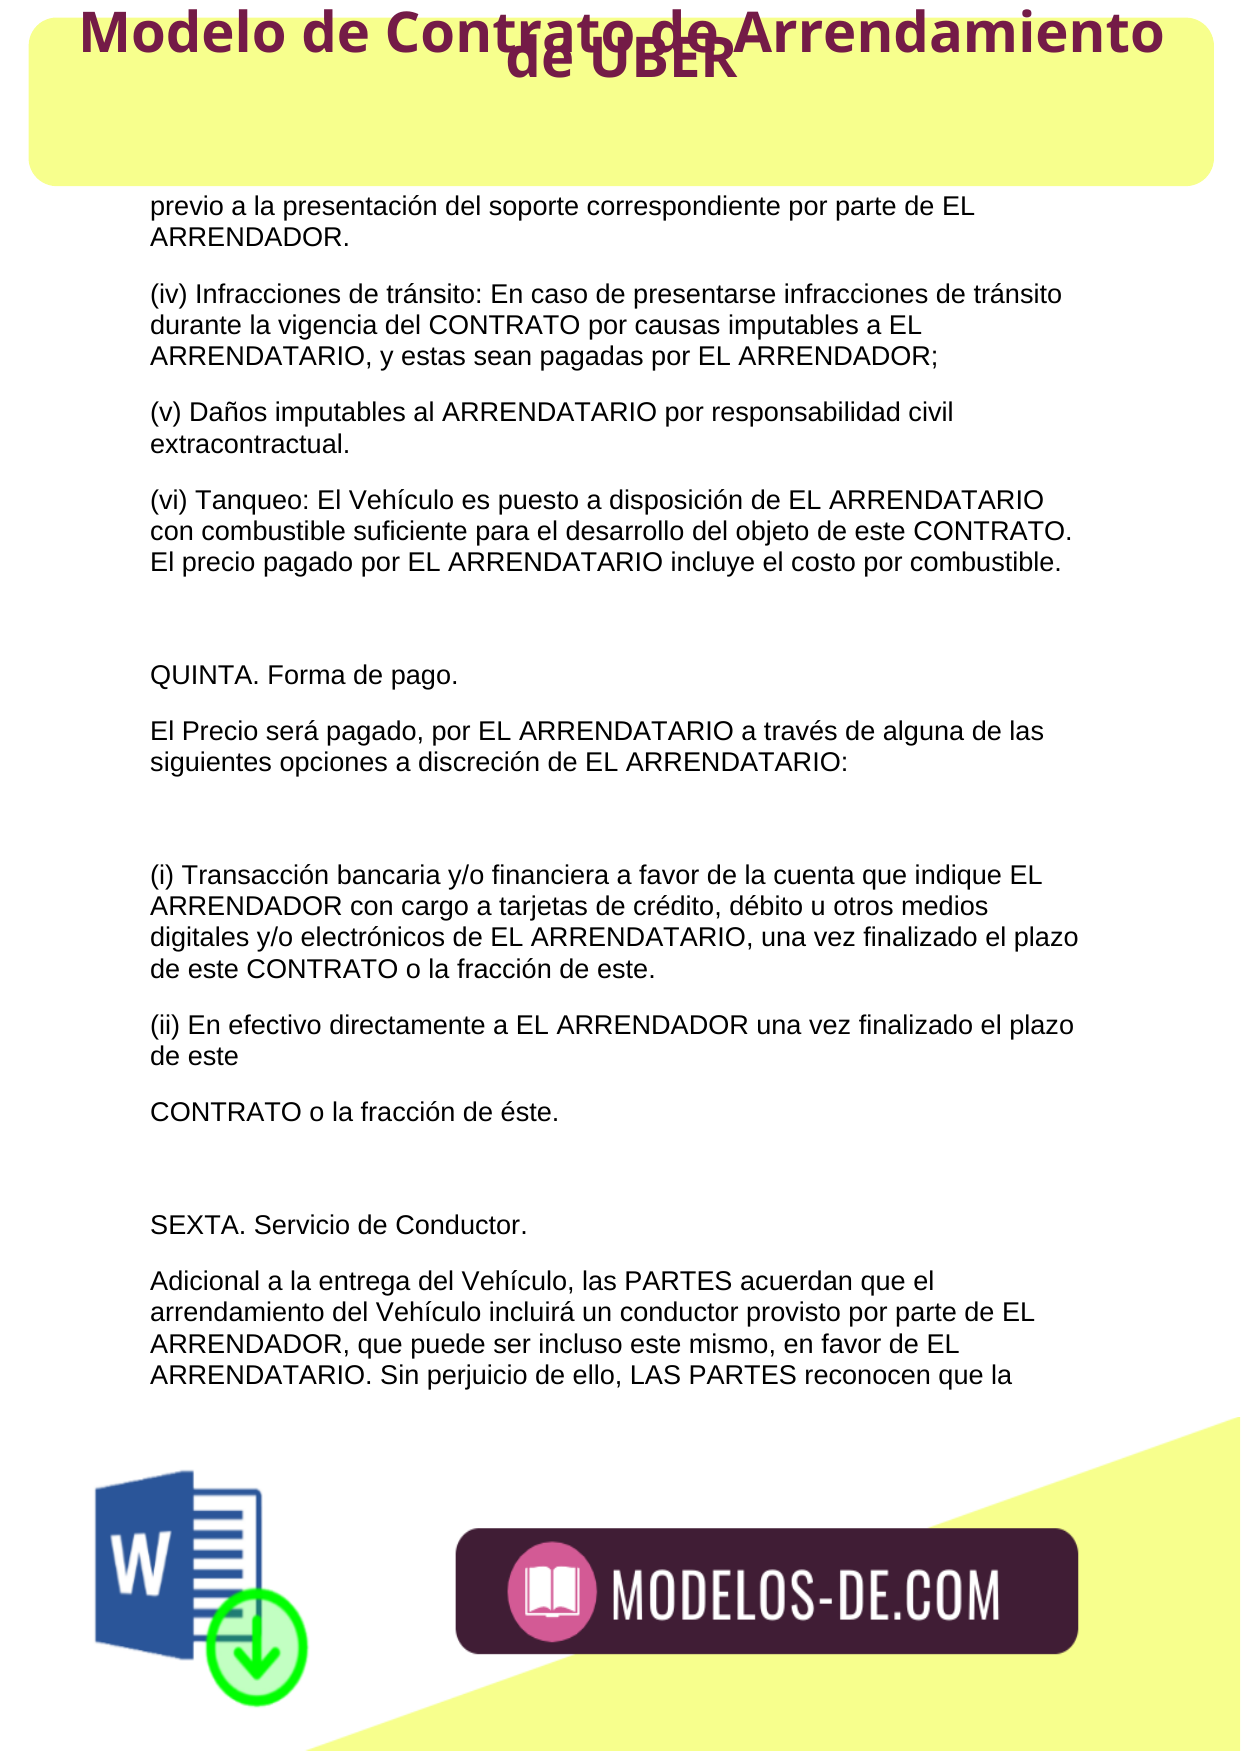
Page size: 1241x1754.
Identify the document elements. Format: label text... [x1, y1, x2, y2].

text (vi) Tanqueo: El Vehículo es puesto a disposición de EL ARRENDATARIO con combustible suficiente para el desarrollo del objeto de este CONTRATO. El precio pagado por EL ARRENDATARIO incluye el costo por combustible. [150, 484, 1090, 578]
text El Precio será pagado, por EL ARRENDATARIO a través de alguna de las siguientes opciones a discreción de EL ARRENDATARIO: [150, 715, 1090, 778]
text (iv) Infracciones de tránsito: En caso de presentarse infracciones de tránsito durante la vigencia del CONTRATO por causas imputables a EL ARRENDATARIO, y estas sean pagadas por EL ARRENDADOR; [150, 278, 1090, 371]
text (i) Transacción bancaria y/o financiera a favor de la cuenta que indique EL ARRENDADOR con cargo a tarjetas de crédito, débito u otros medios digitales y/o electrónicos de EL ARRENDATARIO, una vez finalizado el plazo de este CONTRATO o la fracción de este. [150, 859, 1090, 984]
picture [62, 1417, 1241, 1751]
text CONTRATO o la fracción de éste. [150, 1096, 1090, 1128]
text SEXTA. Servicio de Conductor. [150, 1209, 1090, 1240]
text QUINTA. Forma de pago. [150, 659, 1090, 690]
text (v) Daños imputables al ARRENDATARIO por responsabilidad civil extracontractual. [150, 396, 1090, 459]
text (ii) En efectivo directamente a EL ARRENDADOR una vez finalizado el plazo de este [150, 1009, 1090, 1071]
